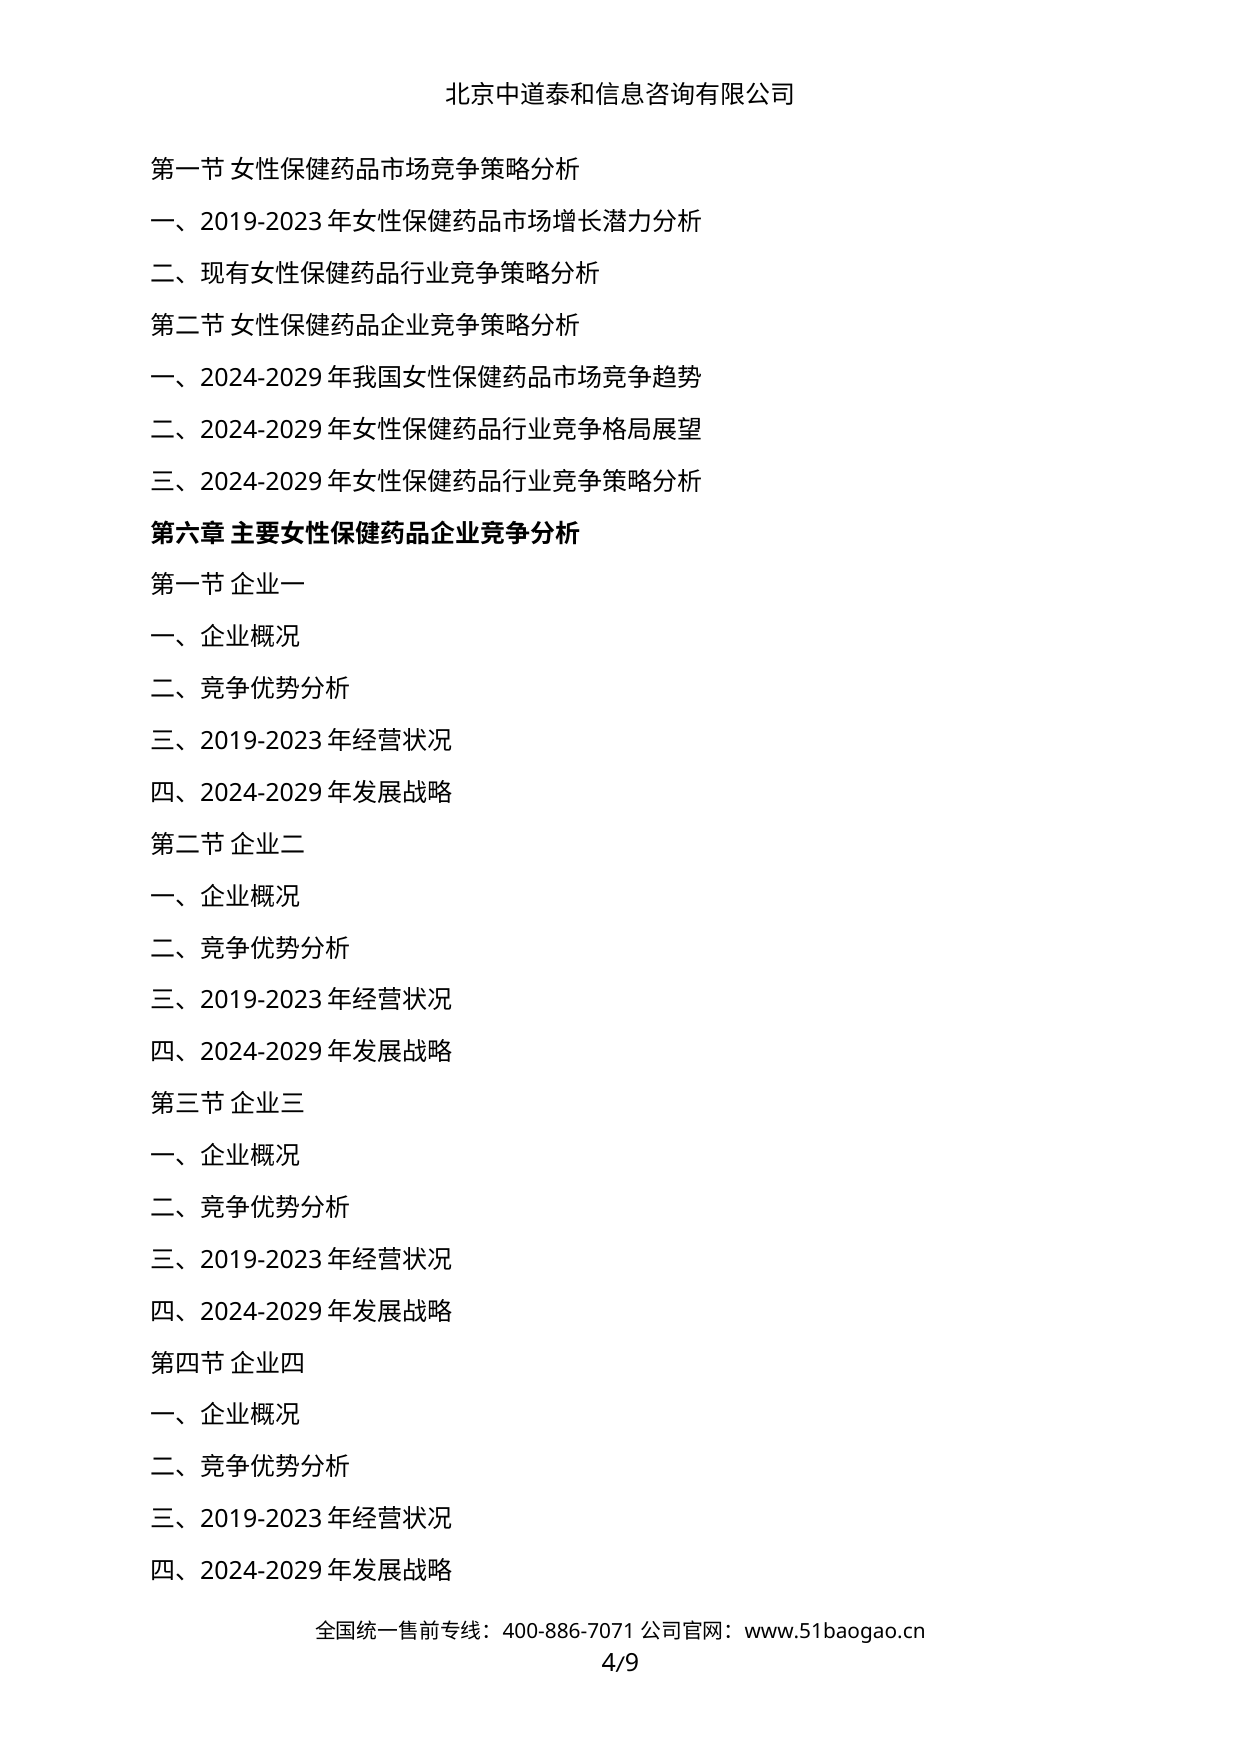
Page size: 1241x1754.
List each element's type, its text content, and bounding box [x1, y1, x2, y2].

text 一、2024-2029年我国女性保健药品市场竞争趋势 [150, 357, 1090, 394]
text 第四节 企业四 [150, 1343, 1090, 1379]
text 二、2024-2029年女性保健药品行业竞争格局展望 [150, 409, 1090, 446]
text 四、2024-2029年发展战略 [150, 772, 1090, 809]
text 三、2019-2023年经营状况 [150, 1499, 1090, 1535]
text 二、竞争优势分析 [150, 928, 1090, 964]
text 一、2019-2023年女性保健药品市场增长潜力分析 [150, 202, 1090, 238]
text 四、2024-2029年发展战略 [150, 1291, 1090, 1327]
text 一、企业概况 [150, 876, 1090, 912]
text 二、竞争优势分析 [150, 1187, 1090, 1224]
text 第一节 企业一 [150, 565, 1090, 601]
text 第六章 主要女性保健药品企业竞争分析 [150, 513, 1090, 549]
text 一、企业概况 [150, 1136, 1090, 1172]
text 三、2019-2023年经营状况 [150, 980, 1090, 1016]
text 三、2024-2029年女性保健药品行业竞争策略分析 [150, 461, 1090, 497]
text 第二节 女性保健药品企业竞争策略分析 [150, 306, 1090, 342]
text 三、2019-2023年经营状况 [150, 721, 1090, 757]
text 第二节 企业二 [150, 824, 1090, 861]
text 一、企业概况 [150, 617, 1090, 653]
text 第三节 企业三 [150, 1084, 1090, 1120]
text 一、企业概况 [150, 1395, 1090, 1431]
text 三、2019-2023年经营状况 [150, 1239, 1090, 1276]
text 二、竞争优势分析 [150, 669, 1090, 705]
text 二、竞争优势分析 [150, 1447, 1090, 1483]
text 二、现有女性保健药品行业竞争策略分析 [150, 254, 1090, 290]
text 第一节 女性保健药品市场竞争策略分析 [150, 150, 1090, 186]
text 四、2024-2029年发展战略 [150, 1032, 1090, 1068]
text 四、2024-2029年发展战略 [150, 1551, 1090, 1587]
